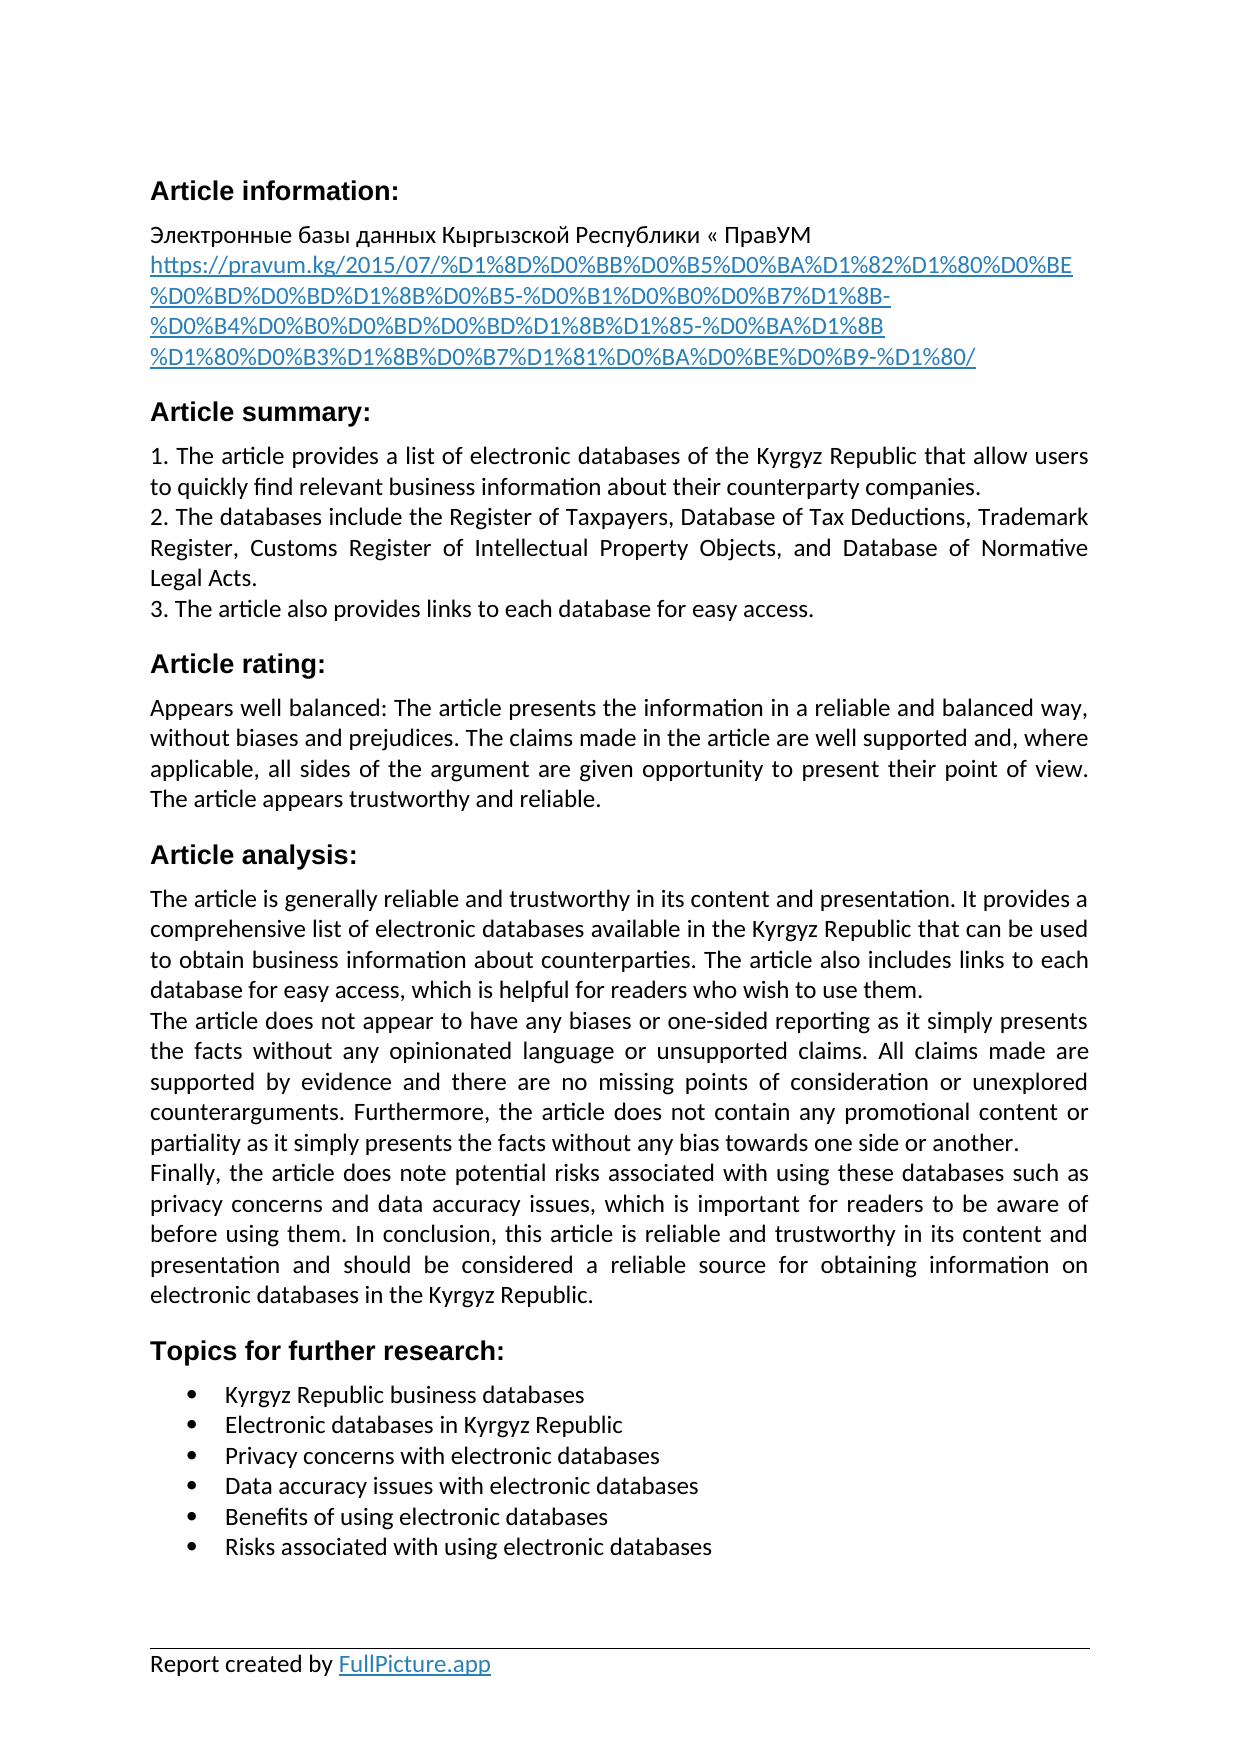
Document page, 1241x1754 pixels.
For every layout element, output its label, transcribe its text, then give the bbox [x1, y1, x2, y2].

text Электронные базы данных Кыргызской Республики « ПравУМhttps://pravum.kg/2015/07/%D1%8D%D0%BB%D0%B5%D0%BA%D1%82%D1%80%D0%BE%D0%BD%D0%BD%D1%8B%D0%B5-%D0%B1%D0%B0%D0%B7%D1%8B-%D0%B4%D0%B0%D0%BD%D0%BD%D1%8B%D1%85-%D0%BA%D1%8B%D1%80%D0%B3%D1%8B%D0%B7%D1%81%D0%BA%D0%BE%D0%B9-%D1%80/ [150, 219, 1090, 371]
text 1. The article provides a list of electronic databases of the Kyrgyz Republic that allow users to quickly find relevant business information about their counterparty companies. [150, 440, 1090, 501]
list Electronic databases in Kyrgyz Republic [187, 1409, 1090, 1440]
text Appears well balanced: The article presents the information in a reliable and balanced way, without biases and prejudices. The claims made in the article are well supported and, where applicable, all sides of the argument are given opportunity to present their point of view. The article appears trustworthy and reliable. [150, 692, 1090, 814]
subtitle Article information: [150, 175, 1090, 206]
list Privacy concerns with electronic databases [187, 1440, 1090, 1470]
list Risks associated with using electronic databases [187, 1531, 1090, 1562]
subtitle Article rating: [150, 648, 1090, 679]
subtitle Article analysis: [150, 839, 1090, 870]
text The article does not appear to have any biases or one-sided reporting as it simply presents the facts without any opinionated language or unsupported claims. All claims made are supported by evidence and there are no missing points of consideration or unexplored counterarguments. Furthermore, the article does not contain any promotional content or partiality as it simply presents the facts without any bias towards one side or another. [150, 1005, 1090, 1157]
text 2. The databases include the Register of Taxpayers, Database of Tax Deductions, Trademark Register, Customs Register of Intellectual Property Objects, and Database of Normative Legal Acts. [150, 501, 1090, 593]
text 3. The article also provides links to each database for easy access. [150, 593, 1090, 623]
list Data accuracy issues with electronic databases [187, 1470, 1090, 1501]
text The article is generally reliable and trustworthy in its content and presentation. It provides a comprehensive list of electronic databases available in the Kyrgyz Republic that can be used to obtain business information about counterparties. The article also includes links to each database for easy access, which is helpful for readers who wish to use them. [150, 883, 1090, 1005]
text Finally, the article does note potential risks associated with using these databases such as privacy concerns and data accuracy issues, which is important for readers to be aware of before using them. In conclusion, this article is reliable and trustworthy in its content and presentation and should be considered a reliable source for obtaining information on electronic databases in the Kyrgyz Republic. [150, 1157, 1090, 1310]
subtitle Topics for further research: [150, 1335, 1090, 1366]
list Benefits of using electronic databases [187, 1501, 1090, 1531]
subtitle Article summary: [150, 396, 1090, 428]
list Kyrgyz Republic business databases [187, 1379, 1090, 1409]
